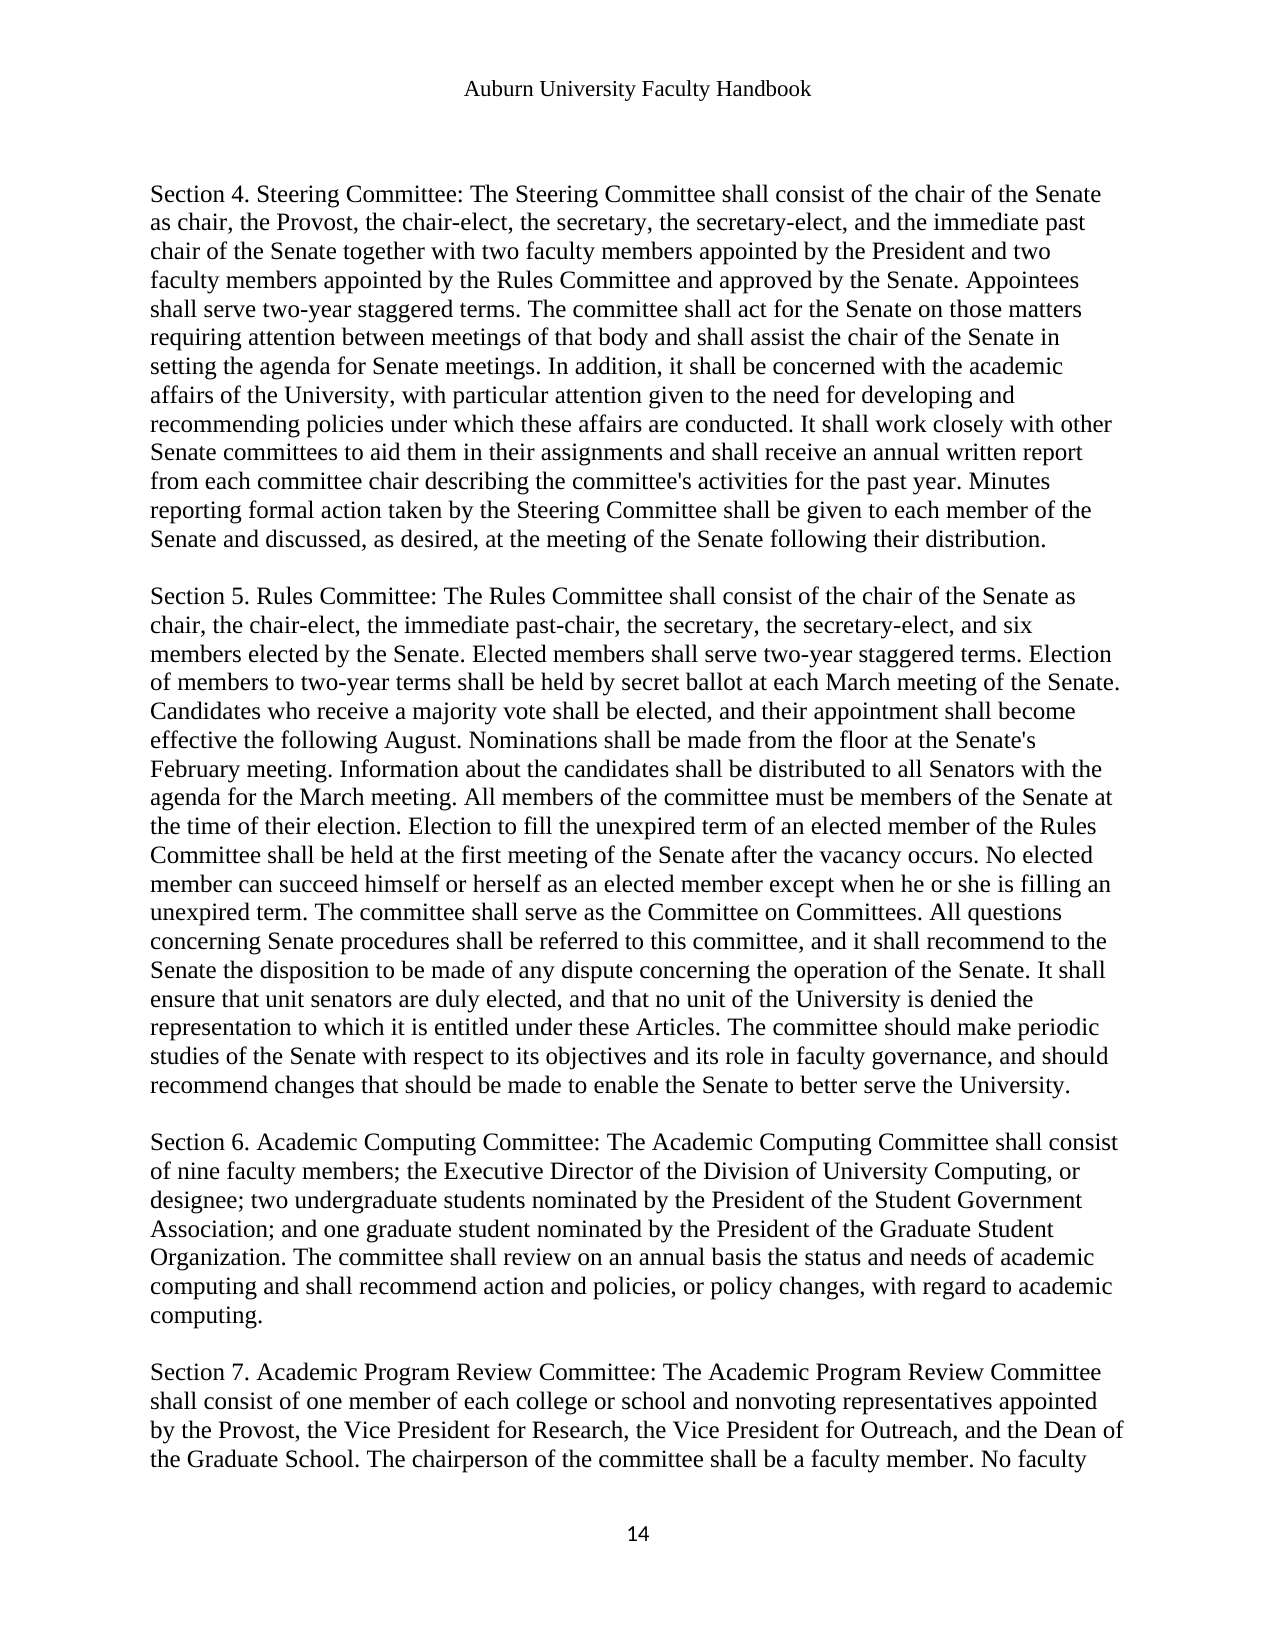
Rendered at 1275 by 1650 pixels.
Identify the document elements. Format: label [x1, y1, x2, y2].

text [150, 150, 1125, 1472]
